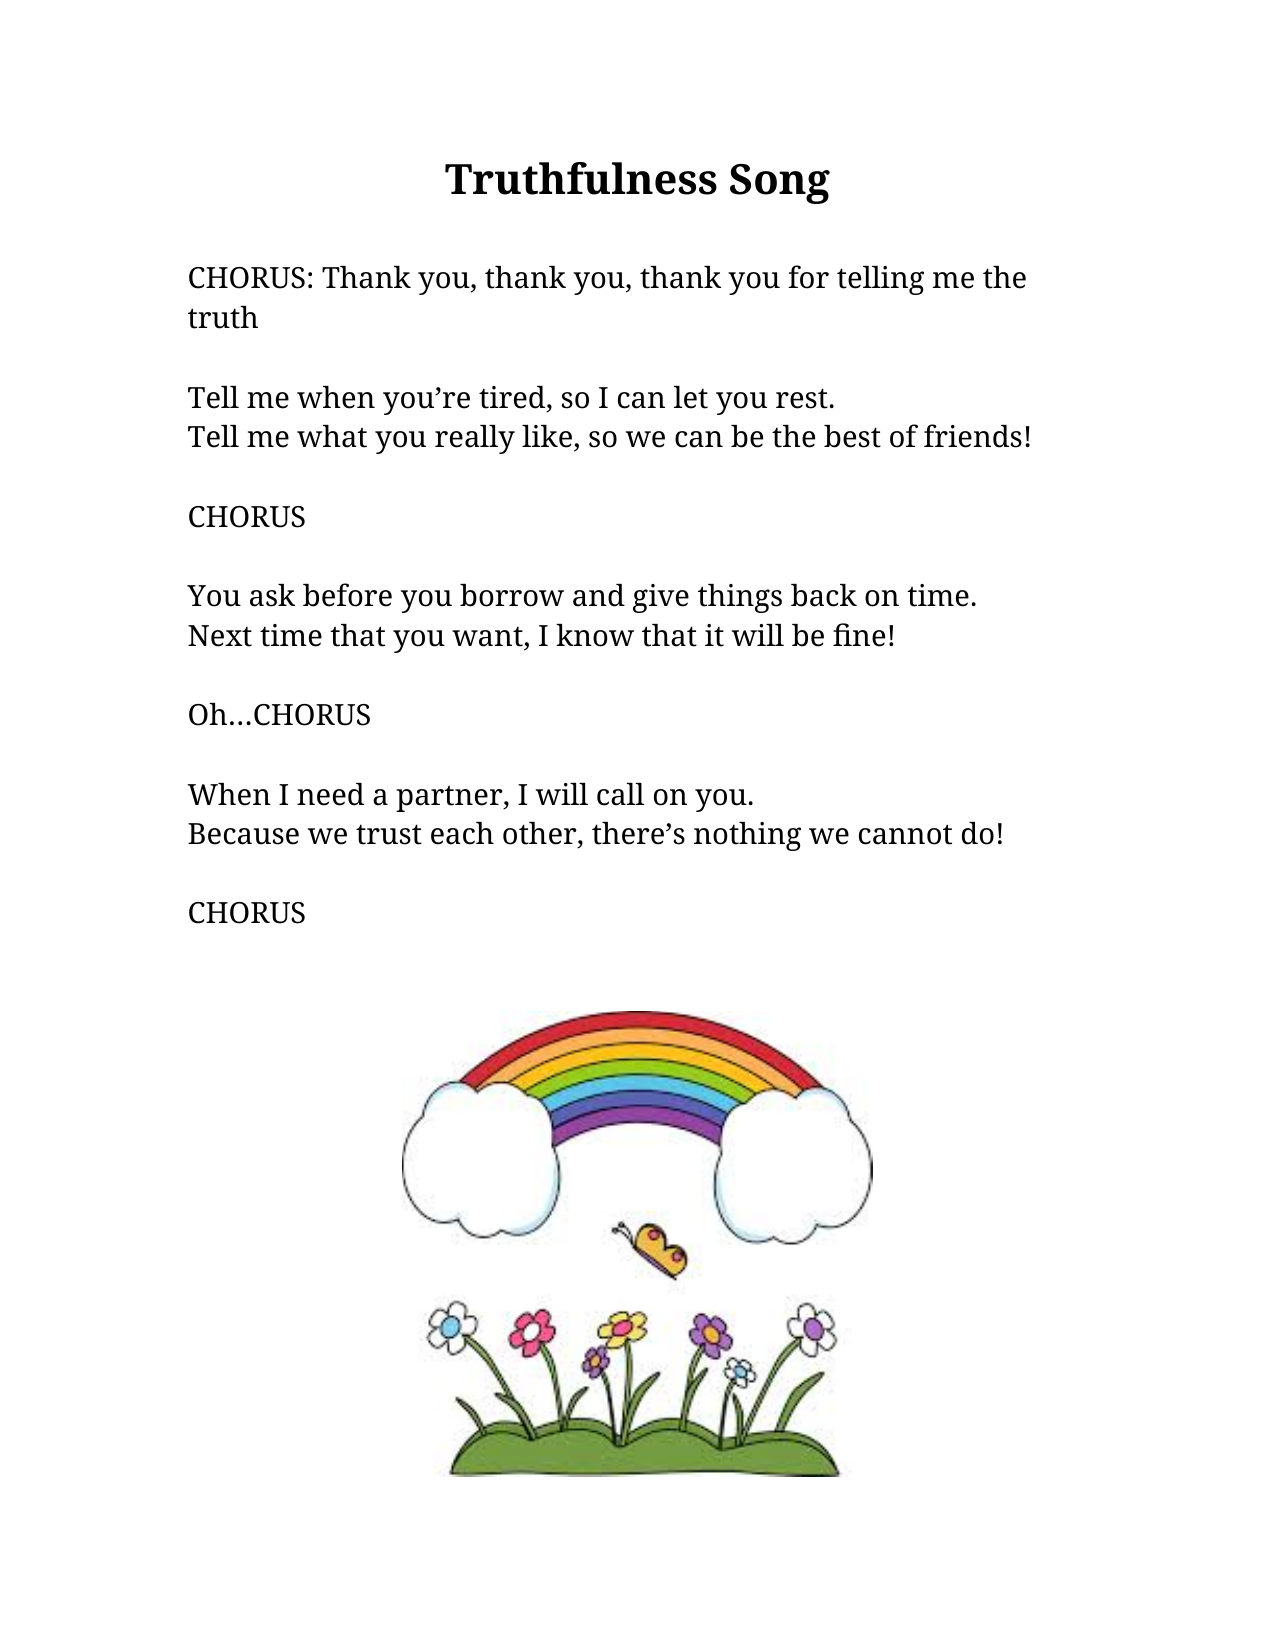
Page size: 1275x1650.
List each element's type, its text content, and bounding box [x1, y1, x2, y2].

text Oh…CHORUS [187, 694, 1087, 734]
text When I need a partner, I will call on you. [187, 774, 1087, 813]
text CHORUS: Thank you, thank you, thank you for telling me the truth [187, 258, 1087, 337]
text You ask before you borrow and give things back on time. [187, 575, 1087, 615]
text CHORUS [187, 496, 1087, 536]
picture [402, 1011, 873, 1477]
text Next time that you want, I know that it will be fine! [187, 615, 1087, 655]
text Because we trust each other, there’s nothing we cannot do! [187, 813, 1087, 853]
text Tell me when you’re tired, so I can let you rest. [187, 377, 1087, 417]
text Tell me what you really like, so we can be the best of friends! [187, 417, 1087, 456]
text CHORUS [187, 893, 1087, 932]
text Truthfulness Song [187, 150, 1087, 207]
